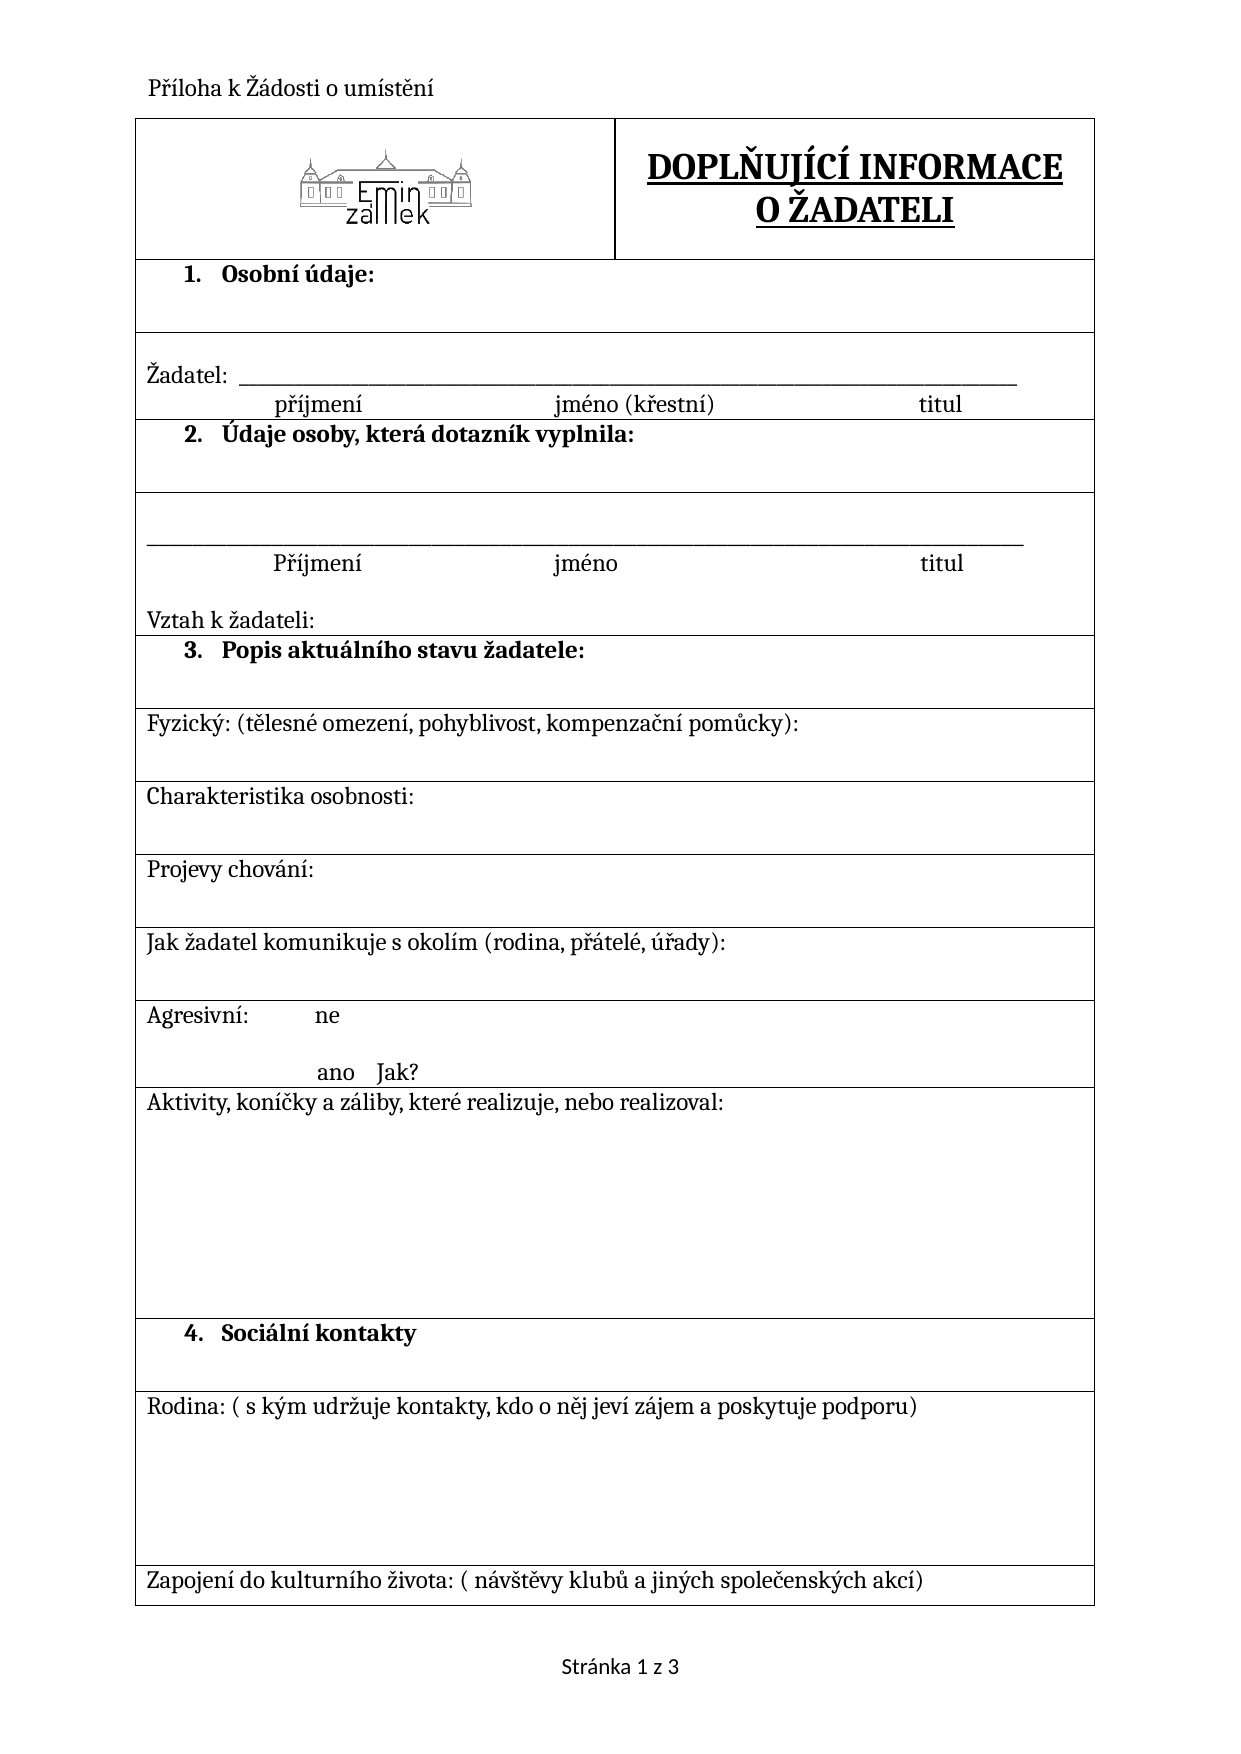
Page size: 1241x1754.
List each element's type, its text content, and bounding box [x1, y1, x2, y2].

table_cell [136, 1566, 1094, 1605]
table_header DOPLŇUJÍCÍ INFORMACE O ŽADATELI [616, 119, 1094, 259]
table_cell Aktivity, koníčky a záliby, které realizuje, nebo realizoval: [136, 1088, 1094, 1318]
table_cell Popis aktuálního stavu žadatele: [136, 636, 1094, 708]
table_header [136, 119, 614, 259]
picture [294, 146, 477, 231]
table_cell Fyzický: (tělesné omezení, pohyblivost, kompenzační pomůcky): [136, 709, 1094, 781]
table_cell Charakteristika osobnosti: [136, 782, 1094, 854]
table_cell Projevy chování: [136, 855, 1094, 927]
table_cell Údaje osoby, která dotazník vyplnila: [136, 420, 1094, 492]
table_cell Agresivní: ne ano Jak? [136, 1001, 1094, 1087]
table_cell Sociální kontakty [136, 1319, 1094, 1391]
table_cell Rodina: ( s kým udržuje kontakty, kdo o něj jeví zájem a poskytuje podporu) [136, 1392, 1094, 1564]
table_cell Žadatel: ____________________________________________________________________________________ příjmení jméno (křestní) titul [136, 333, 1094, 419]
table_cell Jak žadatel komunikuje s okolím (rodina, přátelé, úřady): [136, 928, 1094, 1000]
table_cell _____________________________________________________________________________ Příjmení jméno titul Vztah k žadateli: [136, 493, 1094, 635]
table_cell Osobní údaje: [136, 260, 1094, 332]
